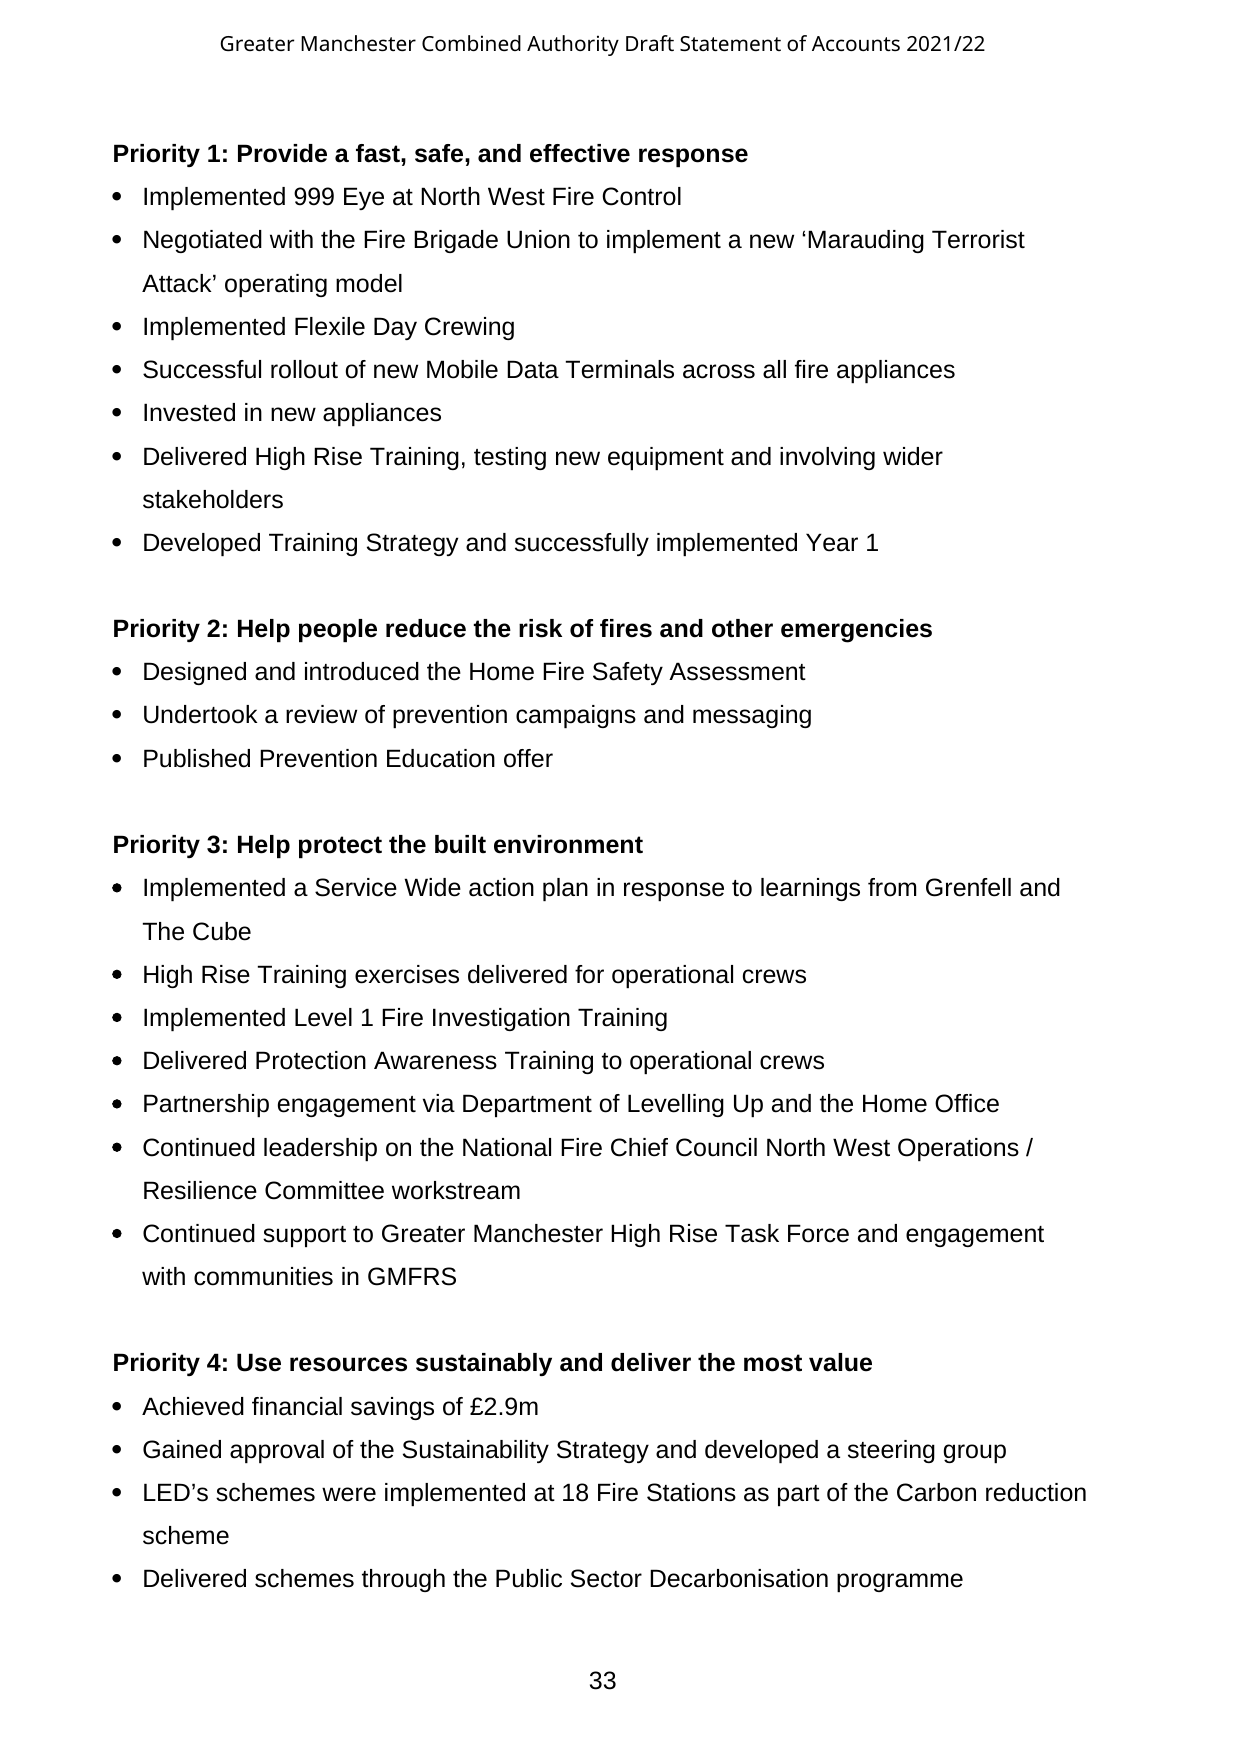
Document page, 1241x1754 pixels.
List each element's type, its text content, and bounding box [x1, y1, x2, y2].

list Successful rollout of new Mobile Data Terminals across all fire appliances [112, 355, 1093, 384]
list Implemented a Service Wide action plan in response to learnings from Grenfell and The Cube [112, 873, 1093, 945]
list Continued support to Greater Manchester High Rise Task Force and engagement with communities in GMFRS [112, 1219, 1093, 1291]
list Designed and introduced the Home Fire Safety Assessment [112, 657, 1093, 686]
list Implemented Flexile Day Crewing [112, 312, 1093, 341]
list Delivered Protection Awareness Training to operational crews [112, 1046, 1093, 1075]
list Delivered High Rise Training, testing new equipment and involving wider stakeholders [112, 441, 1093, 513]
list Implemented Level 1 Fire Investigation Training [112, 1003, 1093, 1032]
list Priority 4: Use resources sustainably and deliver the most value [112, 1348, 1093, 1377]
list Gained approval of the Sustainability Strategy and developed a steering group [112, 1435, 1093, 1463]
list Delivered schemes through the Public Sector Decarbonisation programme [112, 1564, 1093, 1593]
list Partnership engagement via Department of Levelling Up and the Home Office [112, 1089, 1093, 1118]
list Achieved financial savings of £2.9m [112, 1391, 1093, 1420]
list High Rise Training exercises delivered for operational crews [112, 959, 1093, 988]
list Priority 2: Help people reduce the risk of fires and other emergencies [112, 614, 1093, 643]
list Invested in new appliances [112, 398, 1093, 427]
list Developed Training Strategy and successfully implemented Year 1 [112, 528, 1093, 557]
list Priority 1: Provide a fast, safe, and effective response [112, 139, 1093, 168]
list LED’s schemes were implemented at 18 Fire Stations as part of the Carbon reduction scheme [112, 1478, 1093, 1550]
list Priority 3: Help protect the built environment [112, 830, 1093, 859]
list Negotiated with the Fire Brigade Union to implement a new ‘Marauding Terrorist Attack’ operating model [112, 225, 1093, 297]
list Undertook a review of prevention campaigns and messaging [112, 701, 1093, 729]
list Published Prevention Education offer [112, 744, 1093, 773]
list Continued leadership on the National Fire Chief Council North West Operations / Resilience Committee workstream [112, 1132, 1093, 1204]
list Implemented 999 Eye at North West Fire Control [112, 182, 1093, 211]
